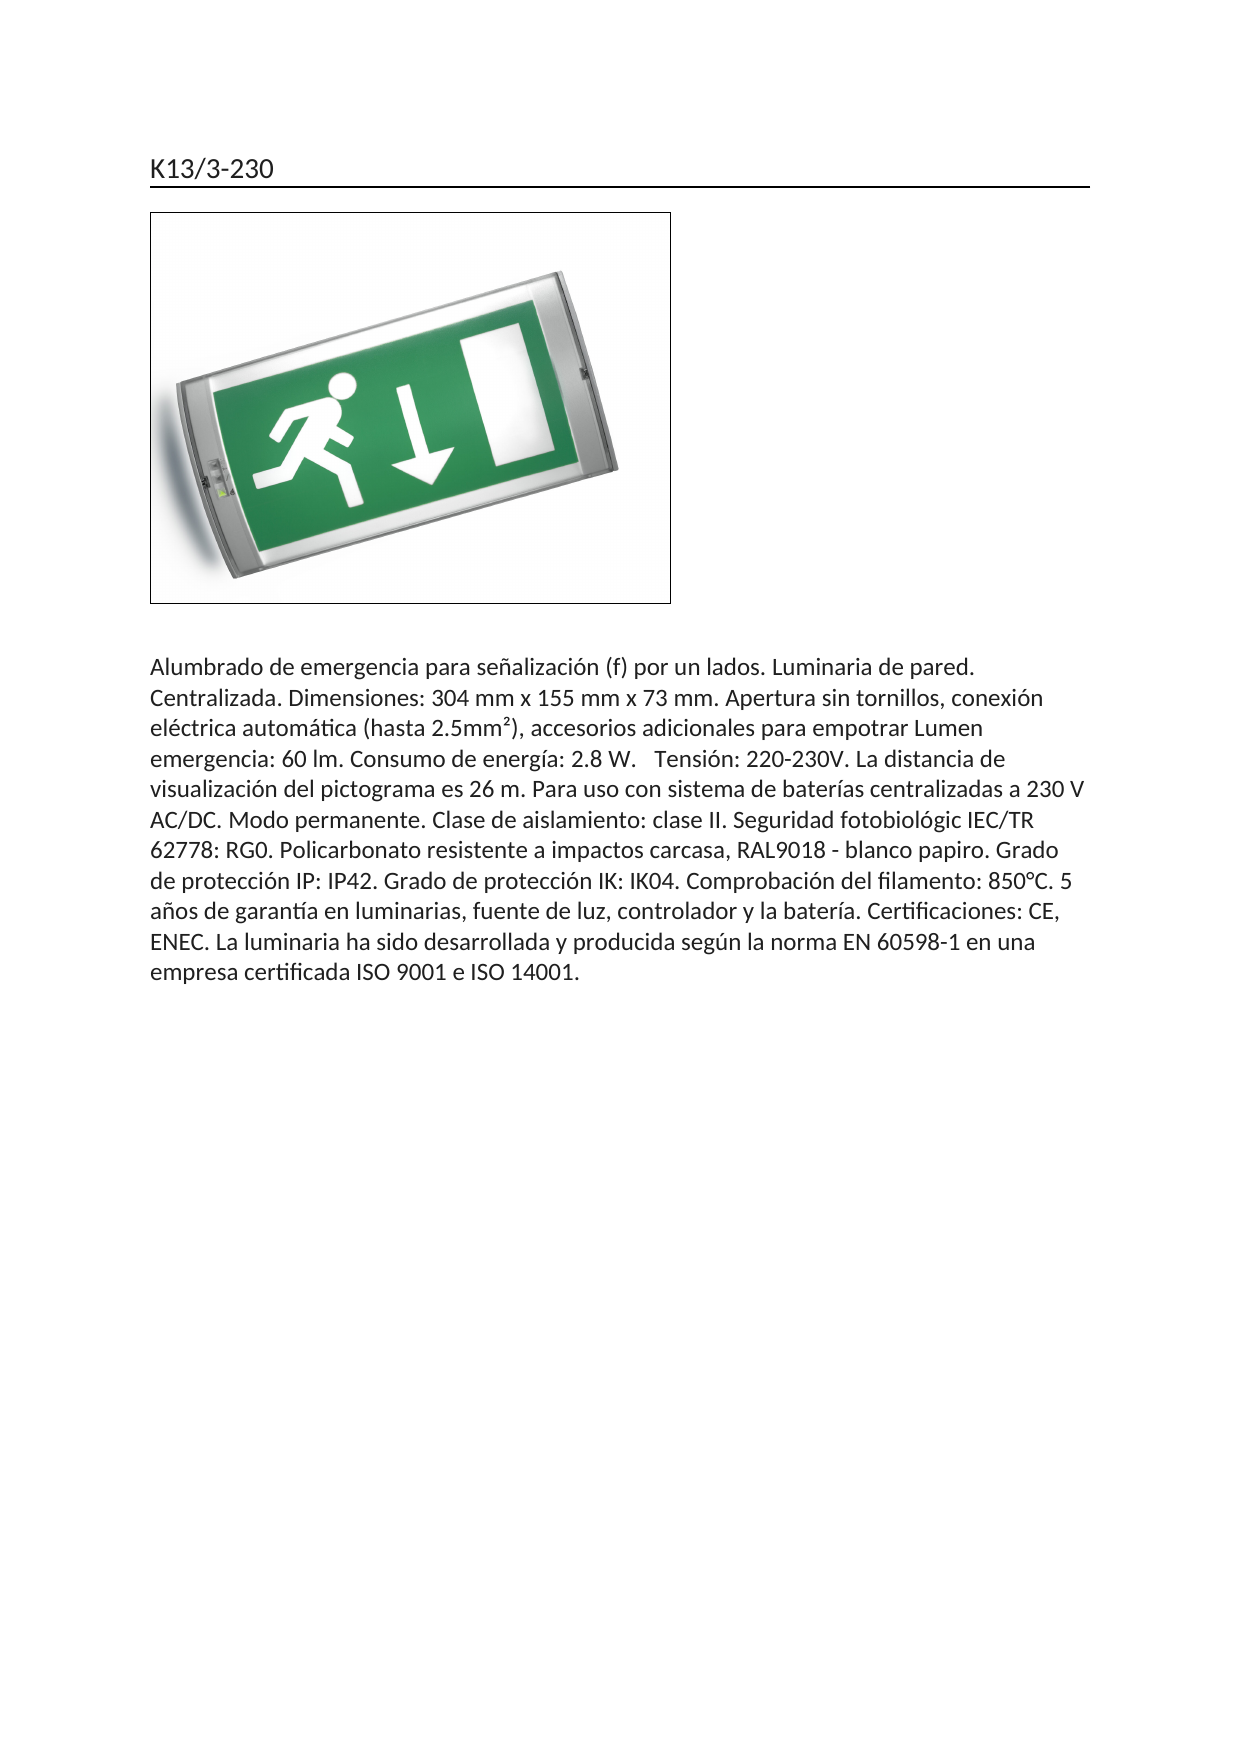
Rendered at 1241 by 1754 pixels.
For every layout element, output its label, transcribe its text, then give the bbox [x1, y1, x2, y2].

text Alumbrado de emergencia para señalización (f) por un lados. Luminaria de pared. Centralizada. Dimensiones: 304 mm x 155 mm x 73 mm. Apertura sin tornillos, conexión eléctrica automática (hasta 2.5mm²), accesorios adicionales para empotrar Lumen emergencia: 60 lm. Consumo de energía: 2.8 W. Tensión: 220-230V. La distancia de visualización del pictograma es 26 m. Para uso con sistema de baterías centralizadas a 230 V AC/DC. Modo permanente. Clase de aislamiento: clase II. Seguridad fotobiológic IEC/TR 62778: RG0. Policarbonato resistente a impactos carcasa, RAL9018 - blanco papiro. Grado de protección IP: IP42. Grado de protección IK: IK04. Comprobación del filamento: 850°C. 5 años de garantía en luminarias, fuente de luz, controlador y la batería. Certificaciones: CE, ENEC. La luminaria ha sido desarrollada y producida según la norma EN 60598-1 en una empresa certificada ISO 9001 e ISO 14001. [150, 651, 1090, 987]
text K13/3-230 [150, 150, 1090, 186]
picture [151, 213, 670, 603]
